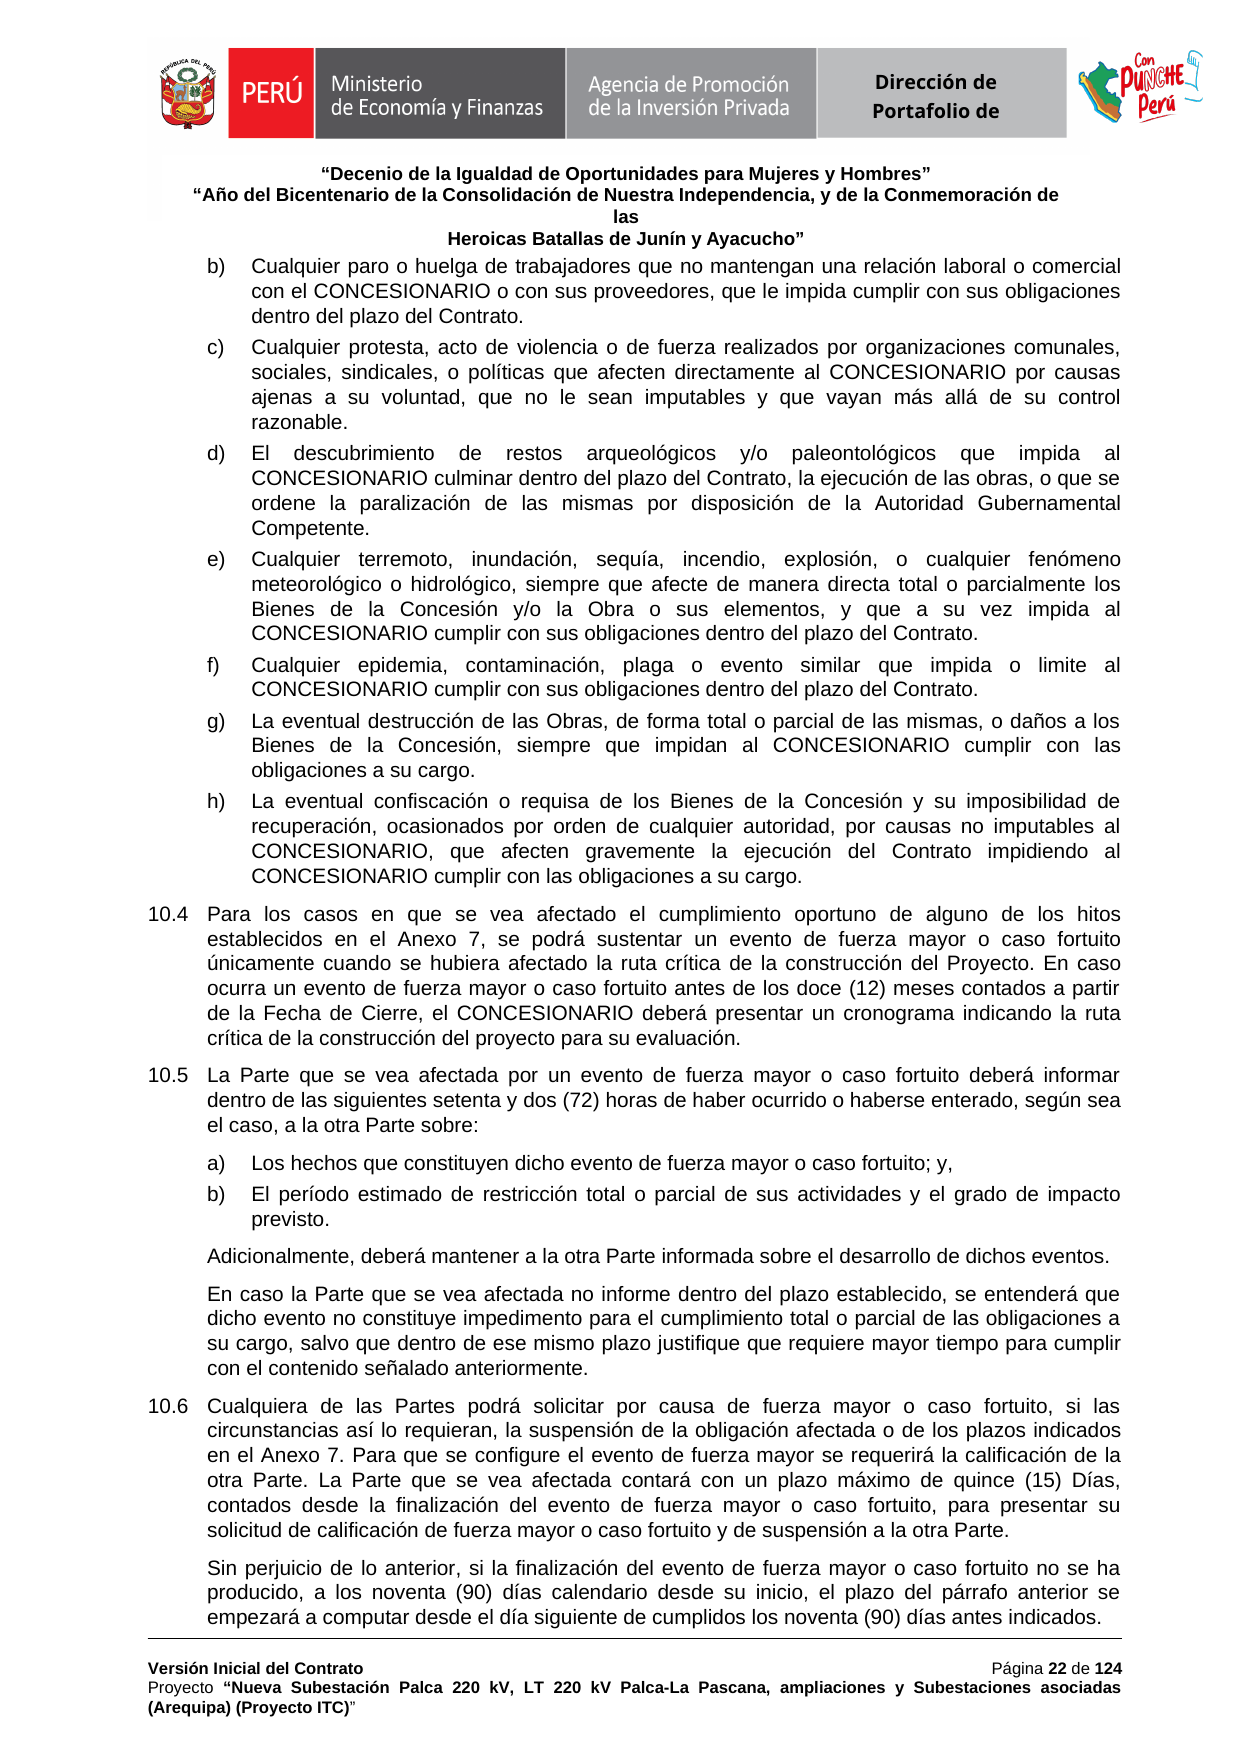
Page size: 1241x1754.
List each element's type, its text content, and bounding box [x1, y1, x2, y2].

list La eventual confiscación o requisa de los Bienes de la Concesión y su imposibilidad de recuperación, ocasionados por orden de cualquier autoridad, por causas no imputables al CONCESIONARIO, que afecten gravemente la ejecución del Contrato impidiendo al CONCESIONARIO cumplir con las obligaciones a su cargo. [207, 789, 1122, 888]
list Para los casos en que se vea afectado el cumplimiento oportuno de alguno de los hitos establecidos en el Anexo 7, se podrá sustentar un evento de fuerza mayor o caso fortuito únicamente cuando se hubiera afectado la ruta crítica de la construcción del Proyecto. En caso ocurra un evento de fuerza mayor o caso fortuito antes de los doce (12) meses contados a partir de la Fecha de Cierre, el CONCESIONARIO deberá presentar un cronograma indicando la ruta crítica de la construcción del proyecto para su evaluación. [148, 901, 1122, 1050]
text En caso la Parte que se vea afectada no informe dentro del plazo establecido, se entenderá que dicho evento no constituye impedimento para el cumplimiento total o parcial de las obligaciones a su cargo, salvo que dentro de ese mismo plazo justifique que requiere mayor tiempo para cumplir con el contenido señalado anteriormente. [207, 1281, 1122, 1380]
list Cualquier protesta, acto de violencia o de fuerza realizados por organizaciones comunales, sociales, sindicales, o políticas que afecten directamente al CONCESIONARIO por causas ajenas a su voluntad, que no le sean imputables y que vayan más allá de su control razonable. [207, 335, 1122, 433]
list Los hechos que constituyen dicho evento de fuerza mayor o caso fortuito; y, [207, 1151, 1122, 1174]
list La Parte que se vea afectada por un evento de fuerza mayor o caso fortuito deberá informar dentro de las siguientes setenta y dos (72) horas de haber ocurrido o haberse enterado, según sea el caso, a la otra Parte sobre: [148, 1063, 1122, 1137]
list Cualquier epidemia, contaminación, plaga o evento similar que impida o limite al CONCESIONARIO cumplir con sus obligaciones dentro del plazo del Contrato. [207, 652, 1122, 701]
list Cualquiera de las Partes podrá solicitar por causa de fuerza mayor o caso fortuito, si las circunstancias así lo requieran, la suspensión de la obligación afectada o de los plazos indicados en el Anexo 7. Para que se configure el evento de fuerza mayor se requerirá la calificación de la otra Parte. La Parte que se vea afectada contará con un plazo máximo de quince (15) Días, contados desde la finalización del evento de fuerza mayor o caso fortuito, para presentar su solicitud de calificación de fuerza mayor o caso fortuito y de suspensión a la otra Parte. [148, 1393, 1122, 1542]
picture [147, 37, 1203, 221]
text Sin perjuicio de lo anterior, si la finalización del evento de fuerza mayor o caso fortuito no se ha producido, a los noventa (90) días calendario desde su inicio, el plazo del párrafo anterior se empezará a computar desde el día siguiente de cumplidos los noventa (90) días antes indicados. [207, 1555, 1122, 1629]
list Cualquier terremoto, inundación, sequía, incendio, explosión, o cualquier fenómeno meteorológico o hidrológico, siempre que afecte de manera directa total o parcialmente los Bienes de la Concesión y/o la Obra o sus elementos, y que a su vez impida al CONCESIONARIO cumplir con sus obligaciones dentro del plazo del Contrato. [207, 547, 1122, 645]
text Adicionalmente, deberá mantener a la otra Parte informada sobre el desarrollo de dichos eventos. [207, 1244, 1122, 1268]
list El descubrimiento de restos arqueológicos y/o paleontológicos que impida al CONCESIONARIO culminar dentro del plazo del Contrato, la ejecución de las obras, o que se ordene la paralización de las mismas por disposición de la Autoridad Gubernamental Competente. [207, 441, 1122, 539]
list Cualquier paro o huelga de trabajadores que no mantengan una relación laboral o comercial con el CONCESIONARIO o con sus proveedores, que le impida cumplir con sus obligaciones dentro del plazo del Contrato. [207, 254, 1122, 328]
list El período estimado de restricción total o parcial de sus actividades y el grado de impacto previsto. [207, 1182, 1122, 1231]
list La eventual destrucción de las Obras, de forma total o parcial de las mismas, o daños a los Bienes de la Concesión, siempre que impidan al CONCESIONARIO cumplir con las obligaciones a su cargo. [207, 708, 1122, 782]
